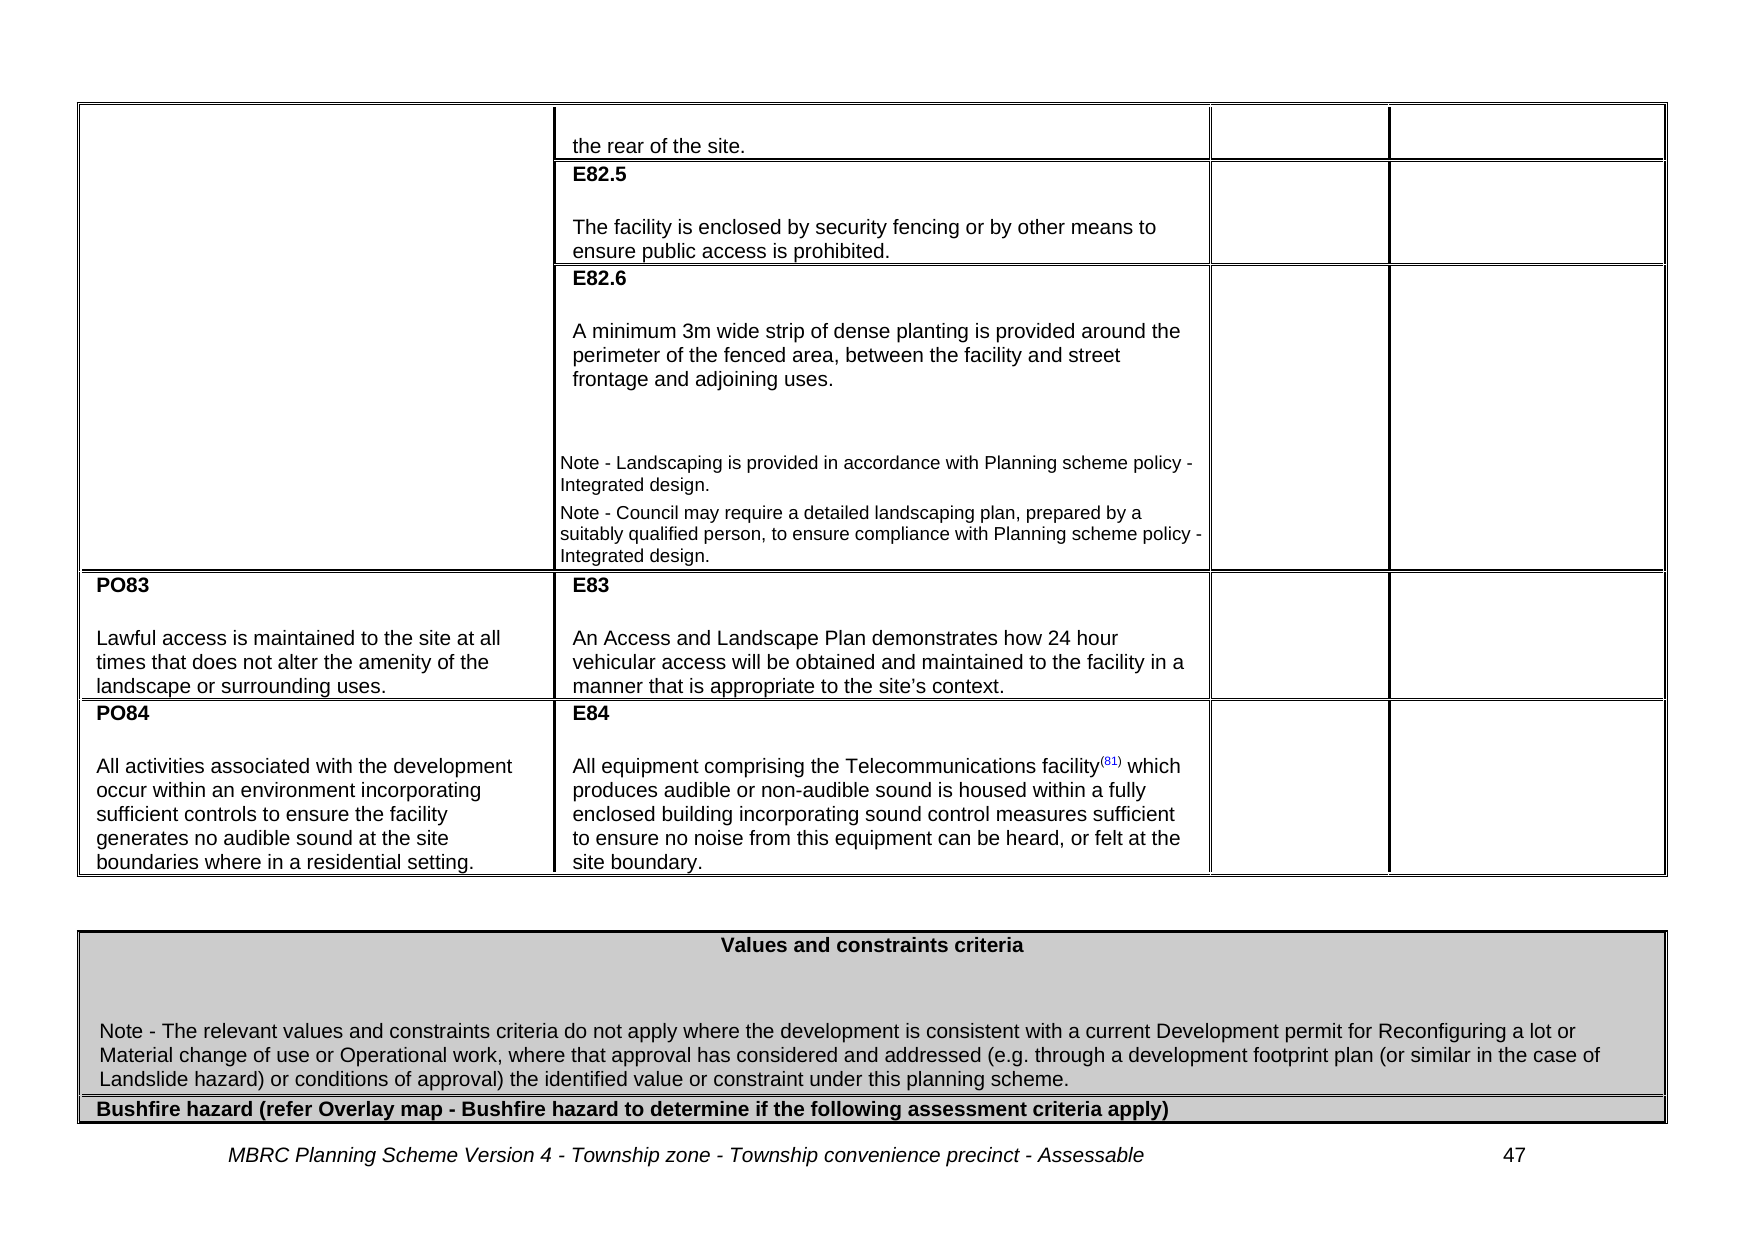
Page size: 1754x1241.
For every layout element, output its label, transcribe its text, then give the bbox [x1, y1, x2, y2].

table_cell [554, 105, 1211, 158]
table_cell PO83 Lawful access is maintained to the site at all times that does not alter the amenity of the landscape or surrounding uses. [80, 569, 553, 698]
table_cell [1391, 569, 1665, 698]
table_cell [78, 1094, 1666, 1121]
table_cell [1391, 263, 1665, 569]
table_cell [1211, 701, 1389, 874]
table_cell [1389, 105, 1664, 158]
table_header Values and constraints criteria [80, 933, 1664, 986]
table_cell E84 All equipment comprising the Telecommunications facility(81) which produces audible or non-audible sound is housed within a fully enclosed building incorporating sound control measures sufficient to ensure no noise from this equipment can be heard, or felt at the site boundary. [554, 701, 1211, 874]
table_cell PO84 All activities associated with the development occur within an environment incorporating sufficient controls to ensure the facility generates no audible sound at the site boundaries where in a residential setting. [78, 698, 554, 874]
table_cell E82.5 The facility is enclosed by security fencing or by other means to ensure public access is prohibited. [556, 162, 1209, 262]
table_cell [1389, 698, 1666, 874]
table_cell [1391, 158, 1665, 262]
table_cell [1212, 573, 1388, 698]
table_cell E83 An Access and Landscape Plan demonstrates how 24 hour vehicular access will be obtained and maintained to the facility in a manner that is appropriate to the site’s context. [556, 573, 1209, 698]
table_cell [1212, 266, 1388, 569]
table_cell [1211, 103, 1389, 158]
table_cell E82.6 A minimum 3m wide strip of dense planting is provided around the perimeter of the fenced area, between the facility and street frontage and adjoining uses. [556, 266, 1209, 569]
table_cell [1212, 162, 1388, 262]
